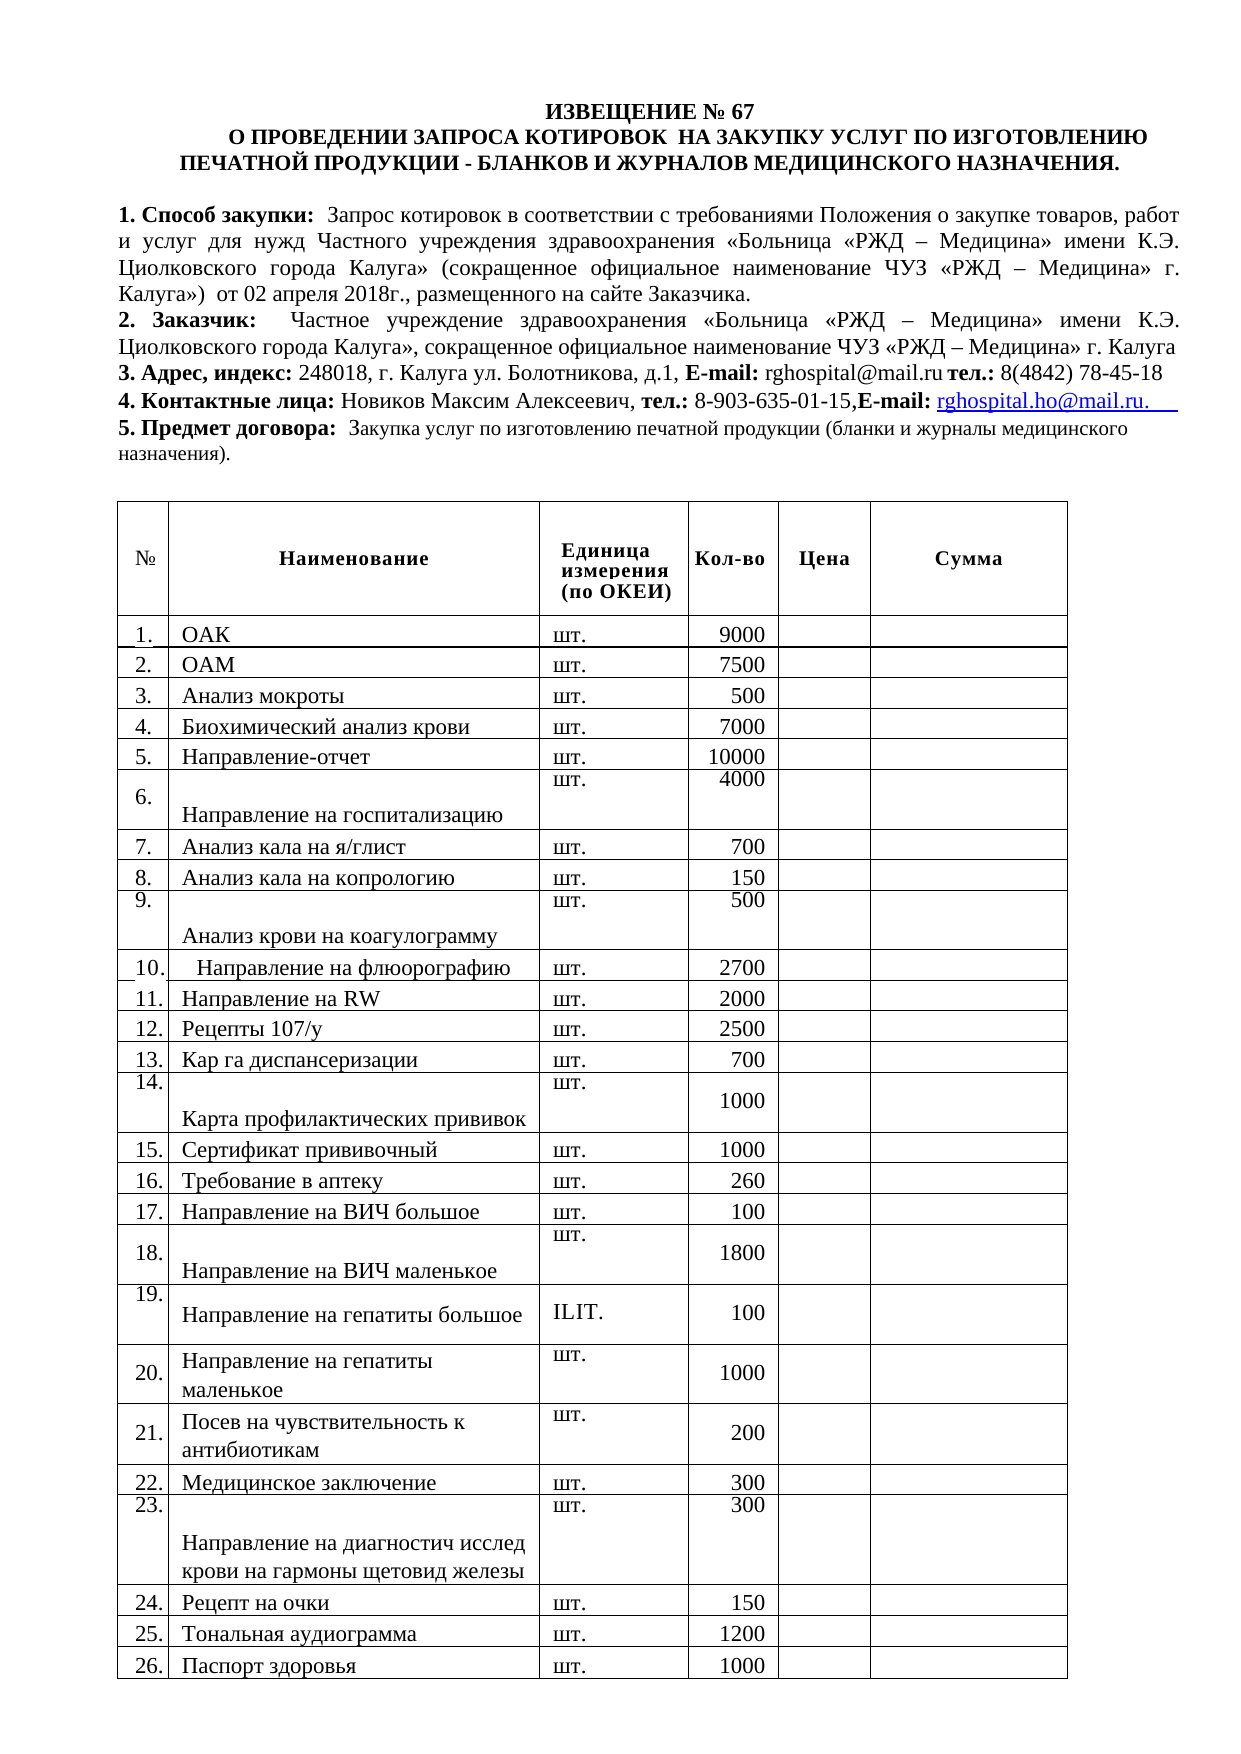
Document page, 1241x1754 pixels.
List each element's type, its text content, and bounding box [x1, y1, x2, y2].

table_cell 300 [689, 1495, 778, 1584]
table_cell Направление на флюорографию [169, 950, 539, 980]
table_cell 2500 [689, 1011, 778, 1041]
table_cell шт. [540, 709, 688, 738]
table_cell Анализ кала на копрологию [169, 860, 539, 890]
table_cell [871, 950, 1067, 980]
table_cell Сертификат прививочный [169, 1133, 539, 1162]
table_cell Направление на диагностич исслед крови на гармоны щетовид железы [169, 1495, 539, 1584]
text 3. Адрес, индекс: 248018, г. Калуга ул. Болотникова, д.1, Е-mail: rghospital@mail.ru тел.: 8(4842) 78-45-18 [118, 359, 765, 386]
table_cell шт. [540, 1616, 688, 1646]
table_cell 1000 [689, 1345, 778, 1403]
table_cell Рецепт на очки [169, 1585, 539, 1615]
table_cell 10000 [689, 739, 778, 768]
table_cell ОАМ [169, 648, 539, 677]
table_cell шт. [540, 1042, 688, 1072]
table_cell [871, 739, 1067, 768]
table_cell 3. [118, 678, 168, 708]
table_cell шт. [540, 770, 688, 829]
table_cell 4. [118, 709, 168, 738]
table_cell [779, 830, 870, 859]
table_cell 9000 [689, 616, 778, 646]
table_cell 22. [118, 1465, 168, 1494]
table_cell [871, 891, 1067, 949]
table_cell шт. [540, 1163, 688, 1193]
table_cell 200 [689, 1404, 778, 1464]
table_cell Направление-отчет [169, 739, 539, 768]
table_cell 7500 [689, 648, 778, 677]
table_cell [779, 1194, 870, 1223]
table_cell [779, 1042, 870, 1072]
table_cell 24. [118, 1585, 168, 1615]
table_cell [871, 709, 1067, 738]
table_cell 500 [689, 678, 778, 708]
table_cell шт. [540, 1225, 688, 1284]
table_header № [118, 502, 168, 615]
table_cell [779, 616, 870, 646]
table_cell [871, 770, 1067, 829]
table_cell 260 [689, 1163, 778, 1193]
table_cell ОАК [169, 616, 539, 646]
table_cell [871, 860, 1067, 890]
table_cell [779, 1285, 870, 1344]
table_cell Тональная аудиограмма [169, 1616, 539, 1646]
table_cell 13. [118, 1042, 168, 1072]
table_cell Биохимический анализ крови [169, 709, 539, 738]
table_cell 20. [118, 1345, 168, 1403]
table_cell [871, 616, 1067, 646]
table_cell [779, 709, 870, 738]
table_cell [871, 1585, 1067, 1615]
table_cell [871, 1133, 1067, 1162]
table_cell [871, 1194, 1067, 1223]
table_cell [871, 1285, 1067, 1344]
table_cell [779, 1616, 870, 1646]
table_cell 1000 [689, 1073, 778, 1132]
table_cell Карта профилактических прививок [169, 1073, 539, 1132]
table_cell [779, 1163, 870, 1193]
table_cell [779, 1011, 870, 1041]
table_cell [871, 648, 1067, 677]
table_cell 150 [689, 860, 778, 890]
table_cell [871, 1163, 1067, 1193]
text О ПРОВЕДЕНИИ ЗАПРОСА КОТИРОВОК НА ЗАКУПКУ УСЛУГ ПО ИЗГОТОВЛЕНИЮ ПЕЧАТНОЙ ПРОДУКЦИИ - БЛАНКОВ И ЖУРНАЛОВ МЕДИЦИНСКОГО НАЗНАЧЕНИЯ. [118, 124, 1181, 175]
table_cell 1000 [689, 1647, 778, 1678]
table_cell 23. [118, 1495, 168, 1584]
text 3. Адрес, индекс: 248018, г. Калуга ул. Болотникова, д.1, Е-mail: rghospital@mail.ru тел.: 8(4842) 78-45-18 [943, 359, 1181, 386]
table_cell 18. [118, 1225, 168, 1284]
table_cell шт. [540, 1345, 688, 1403]
table_cell 1000 [689, 1133, 778, 1162]
table_cell 2700 [689, 950, 778, 980]
table_cell 7. [118, 830, 168, 859]
table_cell Паспорт здоровья [169, 1647, 539, 1678]
table_cell [779, 981, 870, 1010]
table_cell шт. [540, 1011, 688, 1041]
table_cell 700 [689, 1042, 778, 1072]
table_cell шт. [540, 860, 688, 890]
table_cell [779, 1585, 870, 1615]
table_cell шт. [540, 1404, 688, 1464]
table_cell 14. [118, 1073, 168, 1132]
table_cell [871, 1042, 1067, 1072]
table_cell шт. [540, 981, 688, 1010]
table_cell Анализ мокроты [169, 678, 539, 708]
table_cell 21. [118, 1404, 168, 1464]
table_header Кол-во [689, 502, 778, 615]
text 4. Контактные лица: Новиков Максим Алексеевич, тел.: 8-903-635-01-15,E-mail: rghospital.ho@mail.ru. 5. Предмет договора: Закупка услуг по изготовлению печатной продукции (бланки и журналы медицинского назначения). [118, 386, 1181, 465]
table_cell шт. [540, 648, 688, 677]
table_cell Кар га диспансеризации [169, 1042, 539, 1072]
table_cell [871, 1647, 1067, 1678]
table_cell [779, 1225, 870, 1284]
table_cell 17. [118, 1194, 168, 1223]
table_cell шт. [540, 1194, 688, 1223]
table_cell Направление на гепатиты большое [169, 1285, 539, 1344]
table_cell шт. [540, 678, 688, 708]
table_cell 1. [118, 616, 168, 646]
table_header Единица измерения (по ОКЕИ) [540, 502, 688, 615]
text 2. Заказчик: Частное учреждение здравоохранения «Больница «РЖД – Медицина» имени К.Э. Циолковского города Калуга», сокращенное официальное наименование ЧУЗ «РЖД – Медицина» г. Калуга [118, 306, 1181, 359]
table_cell шт. [540, 616, 688, 646]
table_cell 300 [689, 1465, 778, 1494]
table_cell [779, 1465, 870, 1494]
table_cell шт. [540, 1495, 688, 1584]
table_cell [779, 950, 870, 980]
table_cell Анализ крови на коагулограмму [169, 891, 539, 949]
table_cell [871, 1011, 1067, 1041]
table_cell 150 [689, 1585, 778, 1615]
table_cell [871, 981, 1067, 1010]
table_cell [871, 1225, 1067, 1284]
table_cell 16. [118, 1163, 168, 1193]
table_cell [779, 1073, 870, 1132]
table_cell шт. [540, 1585, 688, 1615]
table_cell шт. [540, 1647, 688, 1678]
table_cell 26. [118, 1647, 168, 1678]
table_cell [871, 1616, 1067, 1646]
table_cell 9. [118, 891, 168, 949]
table_cell Направление на гепатиты маленькое [169, 1345, 539, 1403]
table_header Цена [779, 502, 870, 615]
table_cell Направление на ВИЧ маленькое [169, 1225, 539, 1284]
table_cell [779, 648, 870, 677]
table_cell 15. [118, 1133, 168, 1162]
table_cell [779, 1647, 870, 1678]
table_cell [779, 678, 870, 708]
table_cell 11. [118, 981, 168, 1010]
table_cell Направление на ВИЧ большое [169, 1194, 539, 1223]
table_cell 2000 [689, 981, 778, 1010]
table_cell [871, 1465, 1067, 1494]
table_cell [779, 1345, 870, 1403]
table_cell 8. [118, 860, 168, 890]
table_cell 25. [118, 1616, 168, 1646]
table_cell [871, 678, 1067, 708]
table_cell 1800 [689, 1225, 778, 1284]
table_cell 19. [118, 1285, 168, 1344]
table_cell шт. [540, 950, 688, 980]
table_header Сумма [871, 502, 1067, 615]
table_cell Анализ кала на я/глист [169, 830, 539, 859]
table_cell Требование в аптеку [169, 1163, 539, 1193]
text 1. Способ закупки: Запрос котировок в соответствии с требованиями Положения о закупке товаров, работ и услуг для нужд Частного учреждения здравоохранения «Больница «РЖД – Медицина» имени К.Э. Циолковского города Калуга» (сокращенное официальное наименование ЧУЗ «РЖД – Медицина» г. Калуга») от 02 апреля 2018г., размещенного на сайте Заказчика. [118, 201, 1181, 306]
table_cell 10. [118, 950, 168, 980]
table_cell шт. [540, 1465, 688, 1494]
table_cell [871, 1404, 1067, 1464]
table_cell [779, 770, 870, 829]
table_cell [871, 1495, 1067, 1584]
table_cell 1200 [689, 1616, 778, 1646]
table_cell 100 [689, 1194, 778, 1223]
table_cell 5. [118, 739, 168, 768]
table_cell [779, 1495, 870, 1584]
table_cell [871, 830, 1067, 859]
table_cell шт. [540, 739, 688, 768]
table_cell [871, 1073, 1067, 1132]
table_cell [779, 739, 870, 768]
table_cell Направление на RW [169, 981, 539, 1010]
table_cell Медицинское заключение [169, 1465, 539, 1494]
table_cell [779, 1404, 870, 1464]
table_cell 6. [118, 770, 168, 829]
text ИЗВЕЩЕНИЕ № 67 [118, 98, 1181, 124]
table_cell [871, 1345, 1067, 1403]
table_cell 500 [689, 891, 778, 949]
table_cell 7000 [689, 709, 778, 738]
table_cell [779, 891, 870, 949]
table_cell 4000 [689, 770, 778, 829]
table_cell шт. [540, 830, 688, 859]
table_cell 700 [689, 830, 778, 859]
table_cell [779, 1133, 870, 1162]
table_cell Посев на чувствительность к антибиотикам [169, 1404, 539, 1464]
table_cell шт. [540, 1073, 688, 1132]
table_cell шт. [540, 891, 688, 949]
table_header Наименование [169, 502, 539, 615]
table_cell Направление на госпитализацию [169, 770, 539, 829]
table_cell шт. [540, 1133, 688, 1162]
table_cell 12. [118, 1011, 168, 1041]
table_cell ILIT. [540, 1285, 688, 1344]
table_cell [779, 860, 870, 890]
table_cell 100 [689, 1285, 778, 1344]
table_cell 2. [118, 648, 168, 677]
table_cell Рецепты 107/у [169, 1011, 539, 1041]
